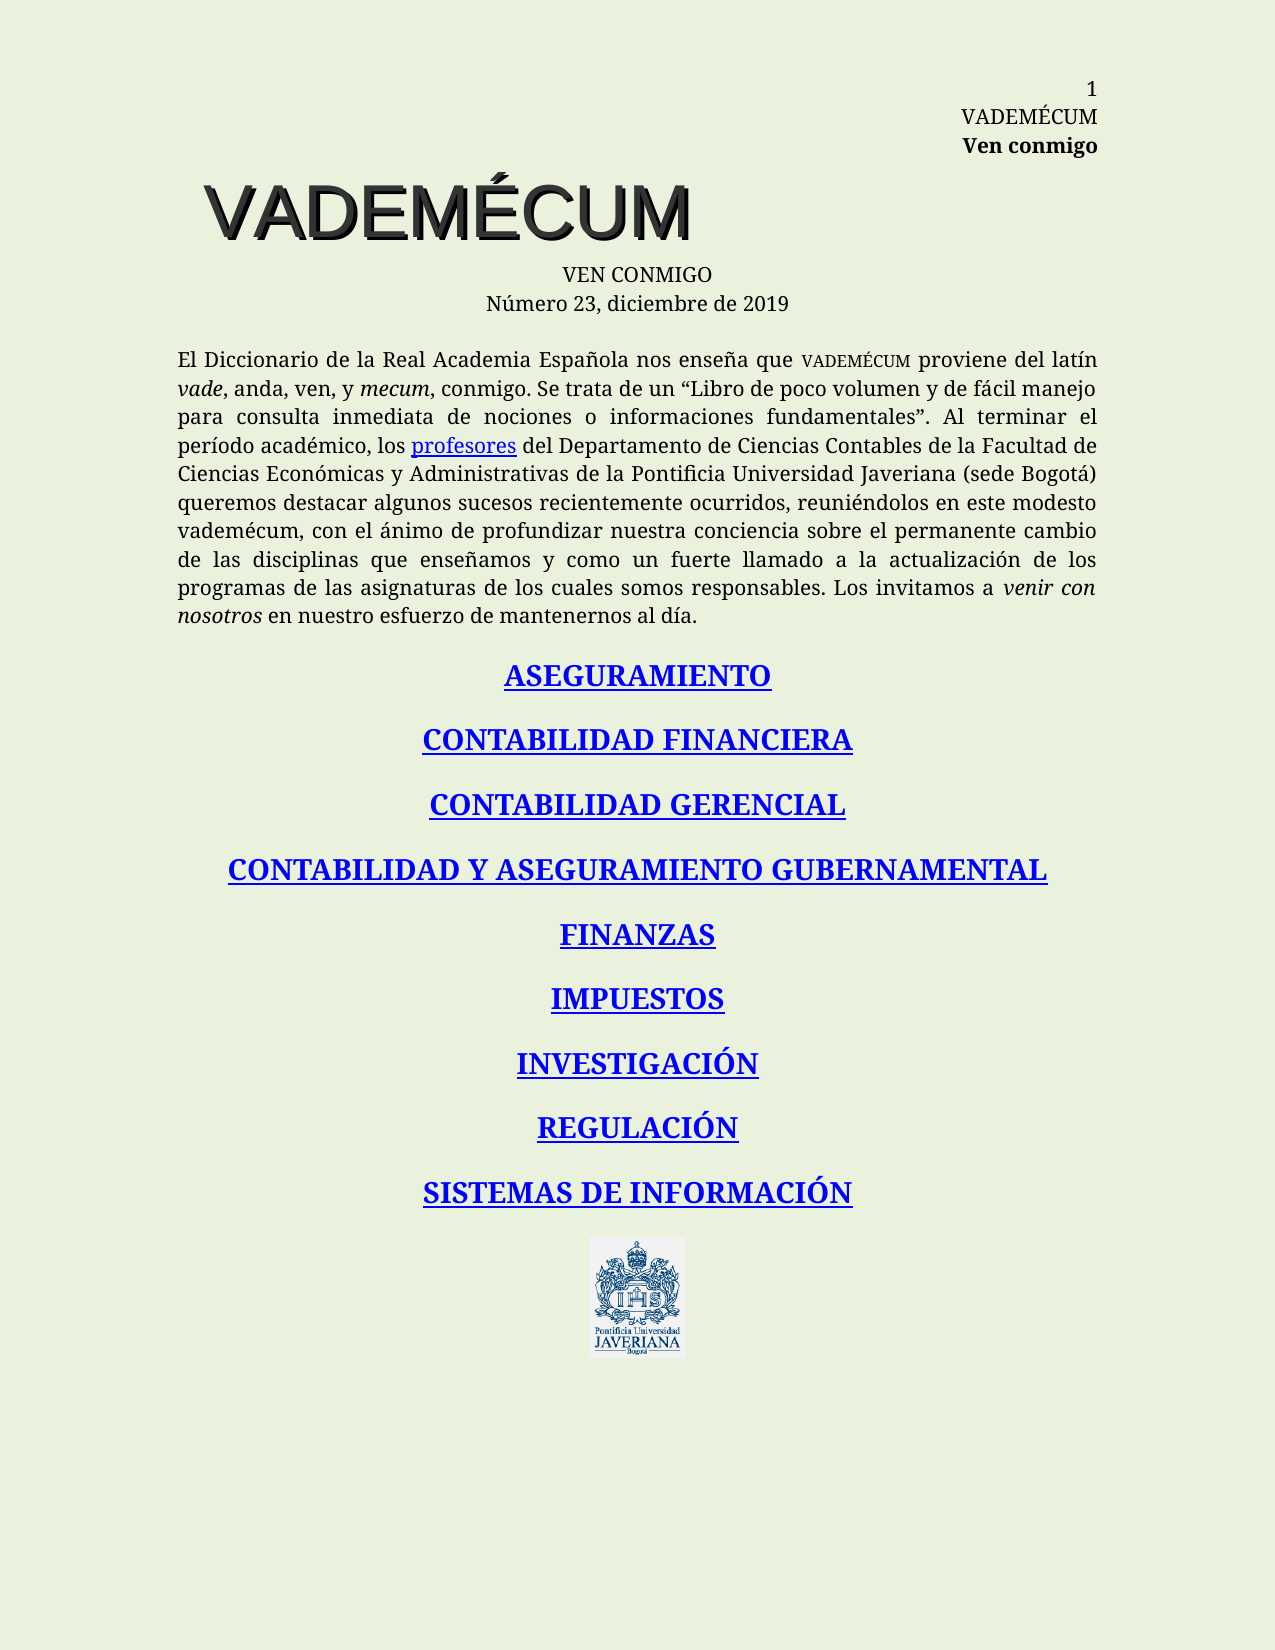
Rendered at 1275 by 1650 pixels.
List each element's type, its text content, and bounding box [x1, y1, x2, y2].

subtitle INVESTIGACIÓN [177, 1043, 1098, 1083]
subtitle CONTABILIDAD GERENCIAL [177, 784, 1098, 824]
picture [589, 1237, 686, 1358]
text VEN CONMIGO [177, 260, 1098, 289]
subtitle SISTEMAS DE INFORMACIÓN [177, 1172, 1098, 1212]
subtitle ASEGURAMIENTO [177, 655, 1098, 695]
subtitle IMPUESTOS [177, 978, 1098, 1018]
subtitle CONTABILIDAD FINANCIERA [177, 720, 1098, 759]
text Número 23, diciembre de 2019 [177, 289, 1098, 317]
text El Diccionario de la Real Academia Española nos enseña que vademécum proviene del latín vade, anda, ven, y mecum, conmigo. Se trata de un “Libro de poco volumen y de fácil manejo para consulta inmediata de nociones o informaciones fundamentales”. Al terminar el período académico, los profesores del Departamento de Ciencias Contables de la Facultad de Ciencias Económicas y Administrativas de la Pontificia Universidad Javeriana (sede Bogotá) queremos destacar algunos sucesos recientemente ocurridos, reuniéndolos en este modesto vademécum, con el ánimo de profundizar nuestra conciencia sobre el permanente cambio de las disciplinas que enseñamos y como un fuerte llamado a la actualización de los programas de las asignaturas de los cuales somos responsables. Los invitamos a venir con nosotros en nuestro esfuerzo de mantenernos al día. [177, 346, 1098, 630]
subtitle CONTABILIDAD Y ASEGURAMIENTO GUBERNAMENTAL [177, 849, 1098, 889]
subtitle FINANZAS [177, 914, 1098, 953]
subtitle REGULACIÓN [177, 1108, 1098, 1147]
